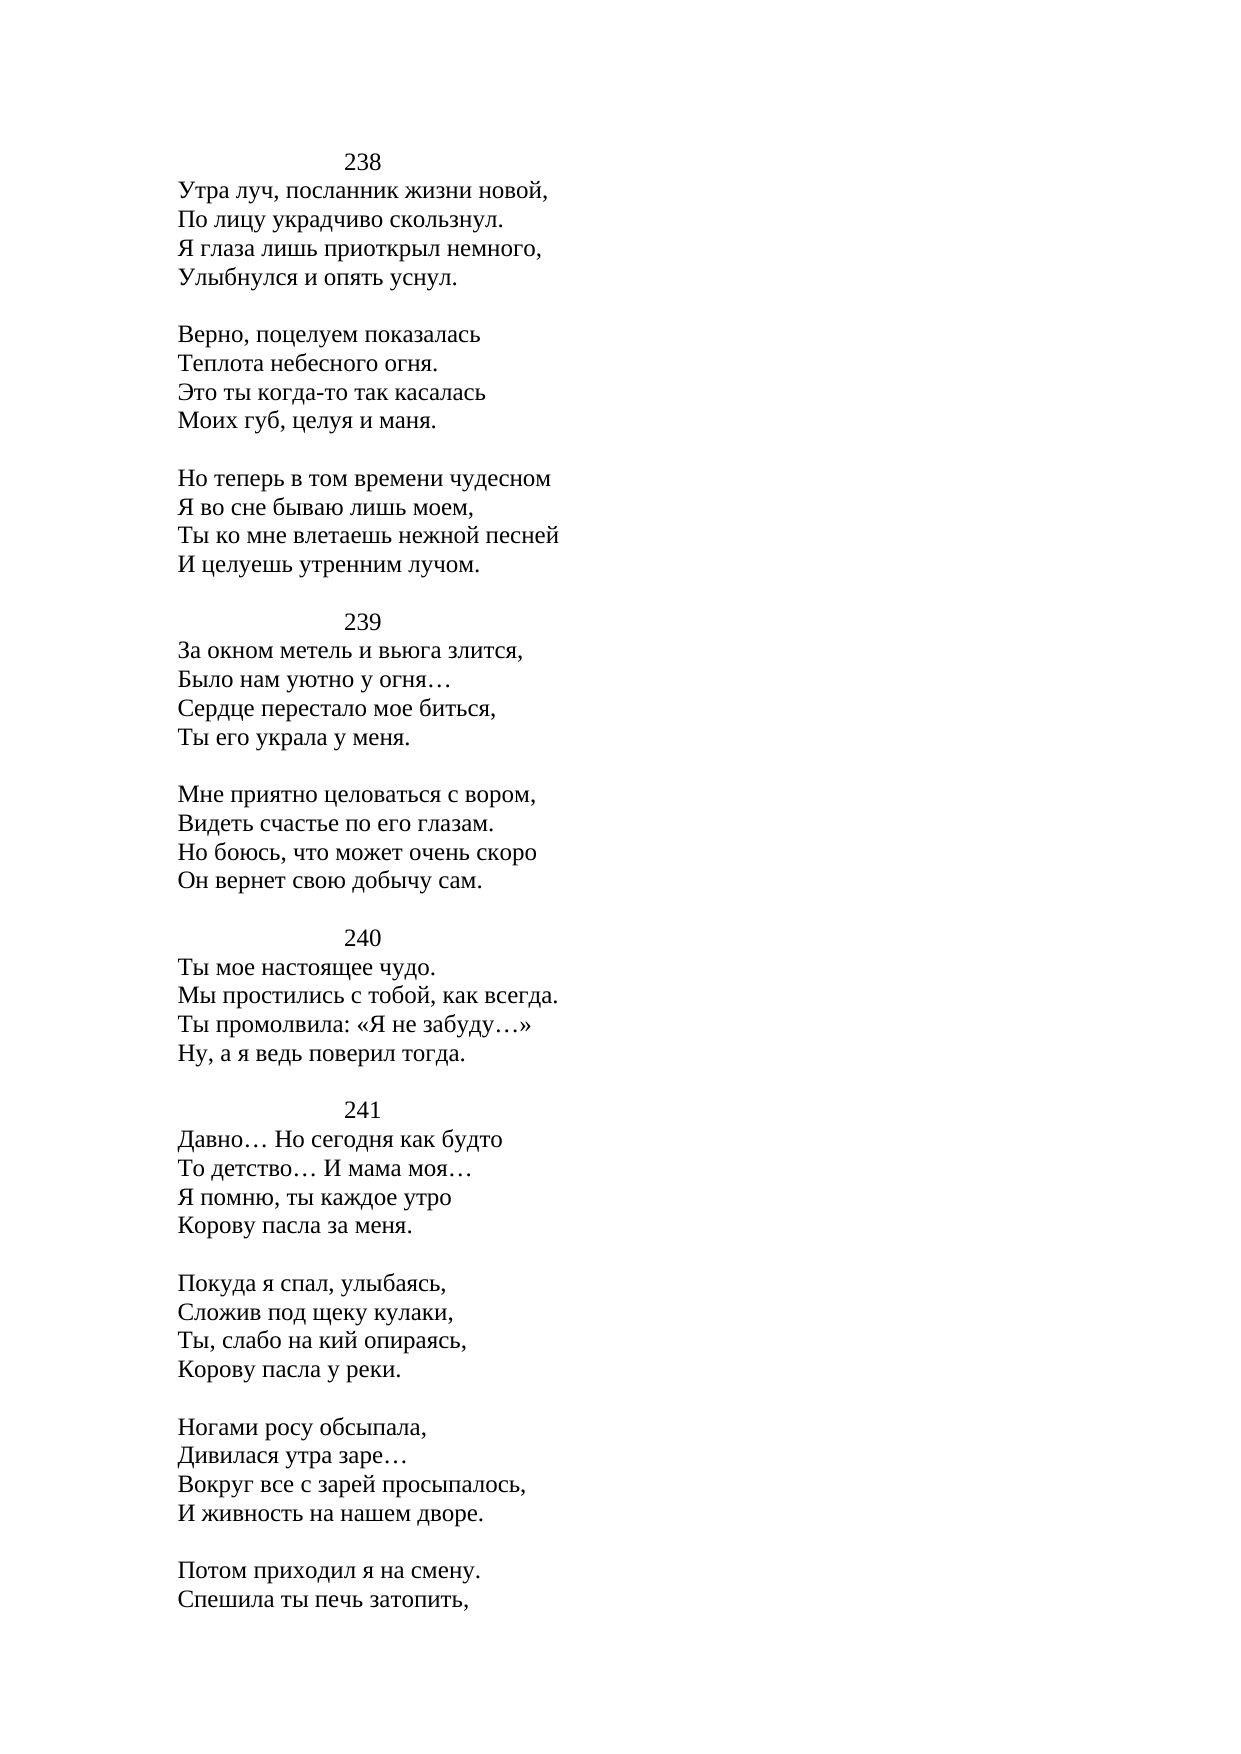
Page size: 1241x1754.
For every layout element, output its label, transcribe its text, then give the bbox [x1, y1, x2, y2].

text Сложив под щеку кулаки, [177, 1297, 1152, 1326]
text Покуда я спал, улыбаясь, [177, 1268, 1152, 1297]
text Улыбнулся и опять уснул. [177, 262, 1152, 291]
text Корову пасла у реки. [177, 1354, 1152, 1383]
text Это ты когда-то так касалась [177, 377, 1152, 406]
text Ногами росу обсыпала, [177, 1412, 1152, 1441]
text Я помню, ты каждое утро [177, 1182, 1152, 1211]
text По лицу украдчиво скользнул. [177, 204, 1152, 233]
text Давно… Но сегодня как будто [177, 1124, 1152, 1153]
text Мы простились с тобой, как всегда. [177, 981, 1152, 1009]
text Он вернет свою добычу сам. [177, 866, 1152, 894]
text Моих губ, целуя и маня. [177, 406, 1152, 434]
text Но боюсь, что может очень скоро [177, 837, 1152, 866]
text Теплота небесного огня. [177, 348, 1152, 377]
text То детство… И мама моя… [177, 1153, 1152, 1182]
text Ну, а я ведь поверил тогда. [177, 1038, 1152, 1067]
text Сердце перестало мое биться, [177, 693, 1152, 722]
text Ты промолвила: «Я не забуду…» [177, 1009, 1152, 1038]
text Мне приятно целоваться с вором, [177, 779, 1152, 808]
text Ты ко мне влетаешь нежной песней [177, 521, 1152, 549]
text 238 [261, 147, 1152, 176]
text Видеть счастье по его глазам. [177, 808, 1152, 837]
text Утра луч, посланник жизни новой, [177, 176, 1152, 204]
text Вокруг все с зарей просыпалось, [177, 1469, 1152, 1498]
text Спешила ты печь затопить, [177, 1584, 1152, 1613]
text 239 [261, 607, 1152, 636]
text Ты мое настоящее чудо. [177, 952, 1152, 981]
text Я глаза лишь приоткрыл немного, [177, 233, 1152, 262]
text И целуешь утренним лучом. [177, 549, 1152, 578]
text И живность на нашем дворе. [177, 1498, 1152, 1527]
text Но теперь в том времени чудесном [177, 463, 1152, 492]
text Корову пасла за меня. [177, 1211, 1152, 1239]
text Потом приходил я на смену. [177, 1556, 1152, 1584]
text Я во сне бываю лишь моем, [177, 492, 1152, 521]
text За окном метель и вьюга злится, [177, 636, 1152, 664]
text Ты его украла у меня. [177, 722, 1152, 751]
text 241 [261, 1096, 1152, 1124]
text 240 [261, 923, 1152, 952]
text Было нам уютно у огня… [177, 664, 1152, 693]
text Верно, поцелуем показалась [177, 319, 1152, 348]
text Ты, слабо на кий опираясь, [177, 1326, 1152, 1354]
text Дивилася утра заре… [177, 1441, 1152, 1469]
